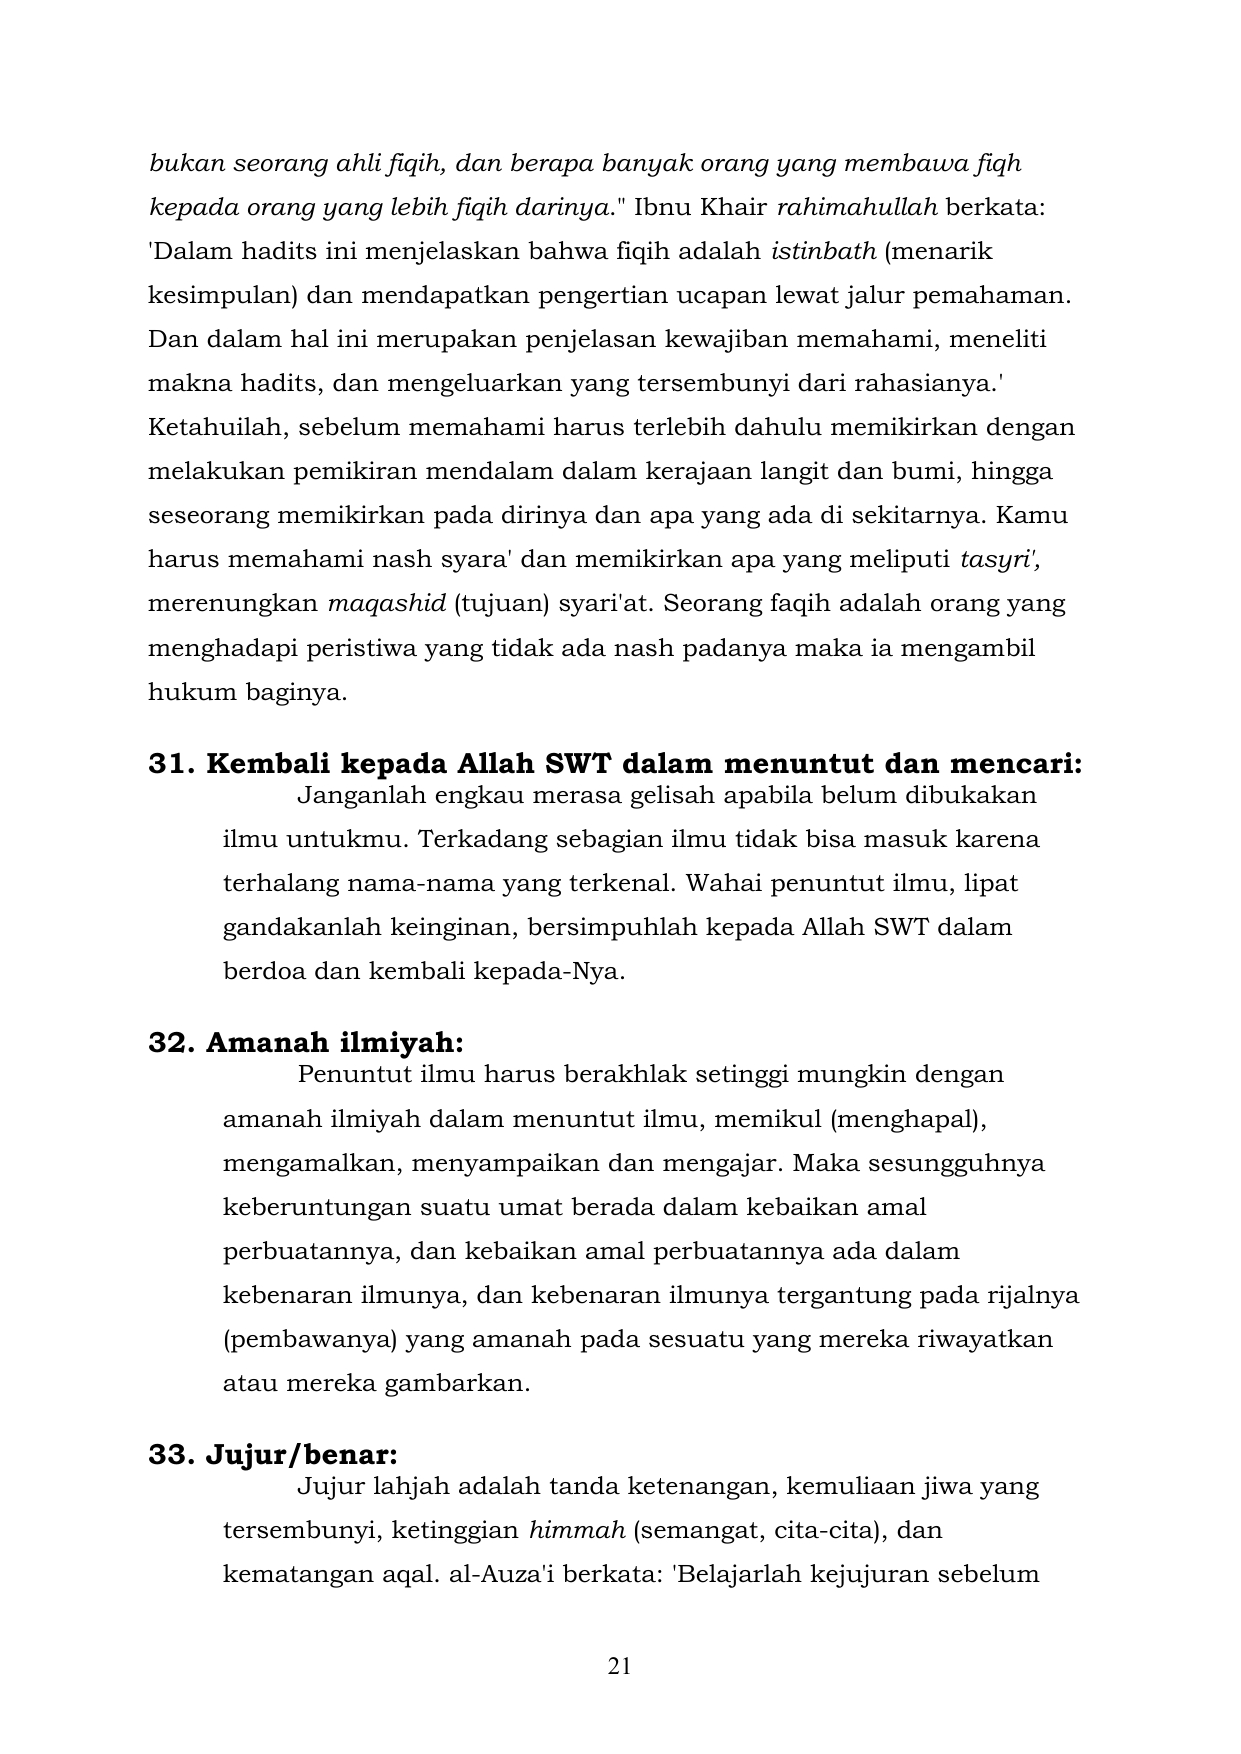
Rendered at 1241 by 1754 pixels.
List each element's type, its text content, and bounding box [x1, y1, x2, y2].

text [148, 148, 1092, 706]
text Penuntut ilmu harus berakhlak setinggi mungkin dengan amanah ilmiyah dalam menuntut ilmu, memikul (menghapal), mengamalkan, menyampaikan dan mengajar. Maka sesungguhnya keberuntungan suatu umat berada dalam kebaikan amal perbuatannya, dan kebaikan amal perbuatannya ada dalam kebenaran ilmunya, dan kebenaran ilmunya tergantung pada rijalnya (pembawanya) yang amanah pada sesuatu yang mereka riwayatkan atau mereka gambarkan. [223, 1059, 1092, 1397]
text 32. Amanah ilmiyah: [148, 1025, 1092, 1059]
text 33. Jujur/benar: [148, 1437, 1092, 1471]
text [223, 1471, 1092, 1589]
text 31. Kembali kepada Allah SWT dalam menuntut dan mencari: [148, 746, 1092, 780]
text Janganlah engkau merasa gelisah apabila belum dibukakan ilmu untukmu. Terkadang sebagian ilmu tidak bisa masuk karena terhalang nama-nama yang terkenal. Wahai penuntut ilmu, lipat gandakanlah keinginan, bersimpuhlah kepada Allah SWT dalam berdoa dan kembali kepada-Nya. [223, 780, 1092, 985]
